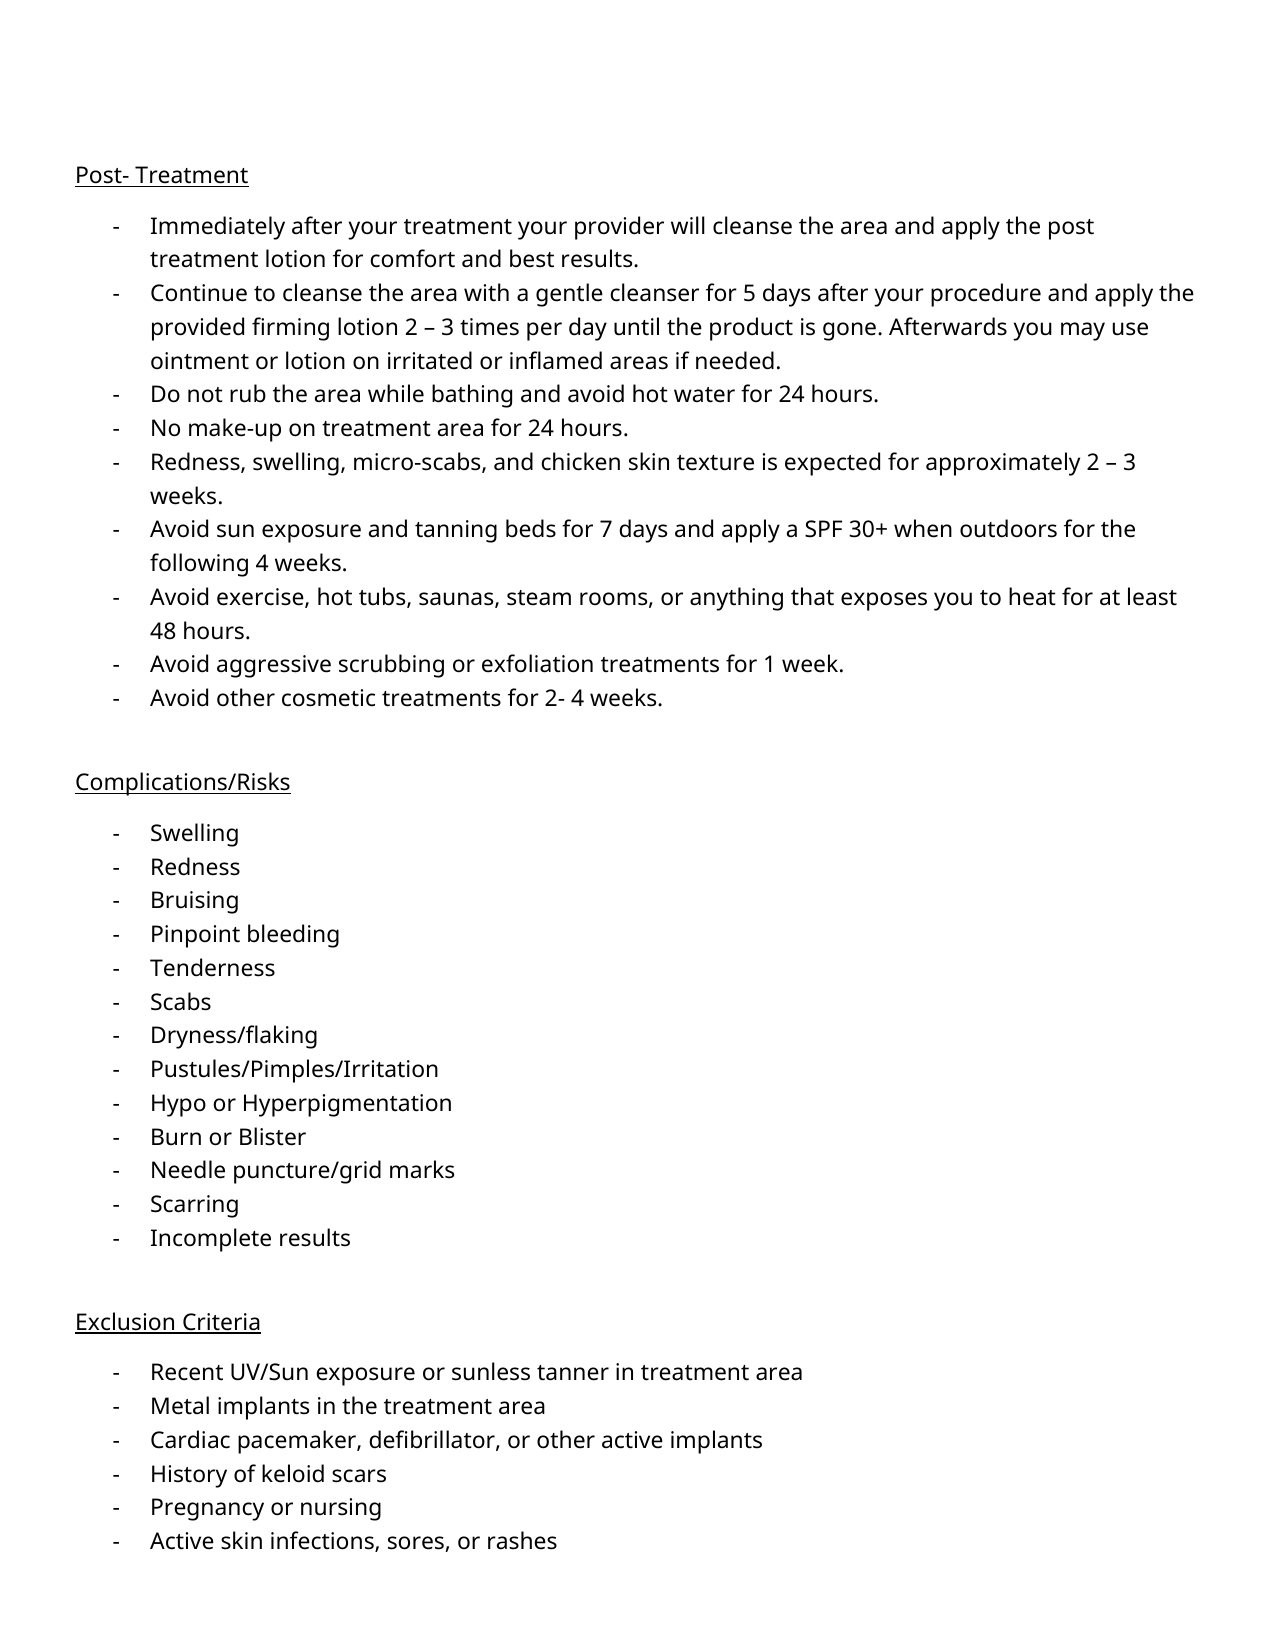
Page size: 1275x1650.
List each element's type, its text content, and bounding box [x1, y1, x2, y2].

list Metal implants in the treatment area [112, 1390, 1200, 1421]
list Avoid sun exposure and tanning beds for 7 days and apply a SPF 30+ when outdoors for the following 4 weeks. [112, 513, 1200, 578]
list Incomplete results [112, 1222, 1200, 1253]
text Exclusion Criteria [75, 1306, 1200, 1337]
list Swelling [112, 817, 1200, 848]
list Avoid exercise, hot tubs, saunas, steam rooms, or anything that exposes you to heat for at least 48 hours. [112, 581, 1200, 646]
list Needle puncture/grid marks [112, 1154, 1200, 1185]
list Hypo or Hyperpigmentation [112, 1087, 1200, 1118]
list No make-up on treatment area for 24 hours. [112, 412, 1200, 443]
list Pustules/Pimples/Irritation [112, 1053, 1200, 1084]
list Recent UV/Sun exposure or sunless tanner in treatment area [112, 1356, 1200, 1387]
list Redness [112, 850, 1200, 882]
list Scarring [112, 1188, 1200, 1219]
list Scabs [112, 985, 1200, 1017]
list Dryness/flaking [112, 1019, 1200, 1050]
list Do not rub the area while bathing and avoid hot water for 24 hours. [112, 378, 1200, 409]
text Post- Treatment [75, 159, 1200, 190]
list Active skin infections, sores, or rashes [112, 1525, 1200, 1556]
text Complications/Risks [75, 766, 1200, 797]
list Burn or Blister [112, 1120, 1200, 1152]
list Tenderness [112, 952, 1200, 983]
list Pregnancy or nursing [112, 1491, 1200, 1522]
list Pinpoint bleeding [112, 918, 1200, 949]
list History of keloid scars [112, 1457, 1200, 1489]
list Immediately after your treatment your provider will cleanse the area and apply the post treatment lotion for comfort and best results. [112, 209, 1200, 274]
list Cardiac pacemaker, defibrillator, or other active implants [112, 1424, 1200, 1455]
list Redness, swelling, micro-scabs, and chicken skin texture is expected for approximately 2 – 3 weeks. [112, 446, 1200, 511]
list Bruising [112, 884, 1200, 915]
list Continue to cleanse the area with a gentle cleanser for 5 days after your procedure and apply the provided firming lotion 2 – 3 times per day until the product is gone. Afterwards you may use ointment or lotion on irritated or inflamed areas if needed. [112, 277, 1200, 376]
list Avoid aggressive scrubbing or exfoliation treatments for 1 week. [112, 648, 1200, 679]
list Avoid other cosmetic treatments for 2- 4 weeks. [112, 682, 1200, 713]
